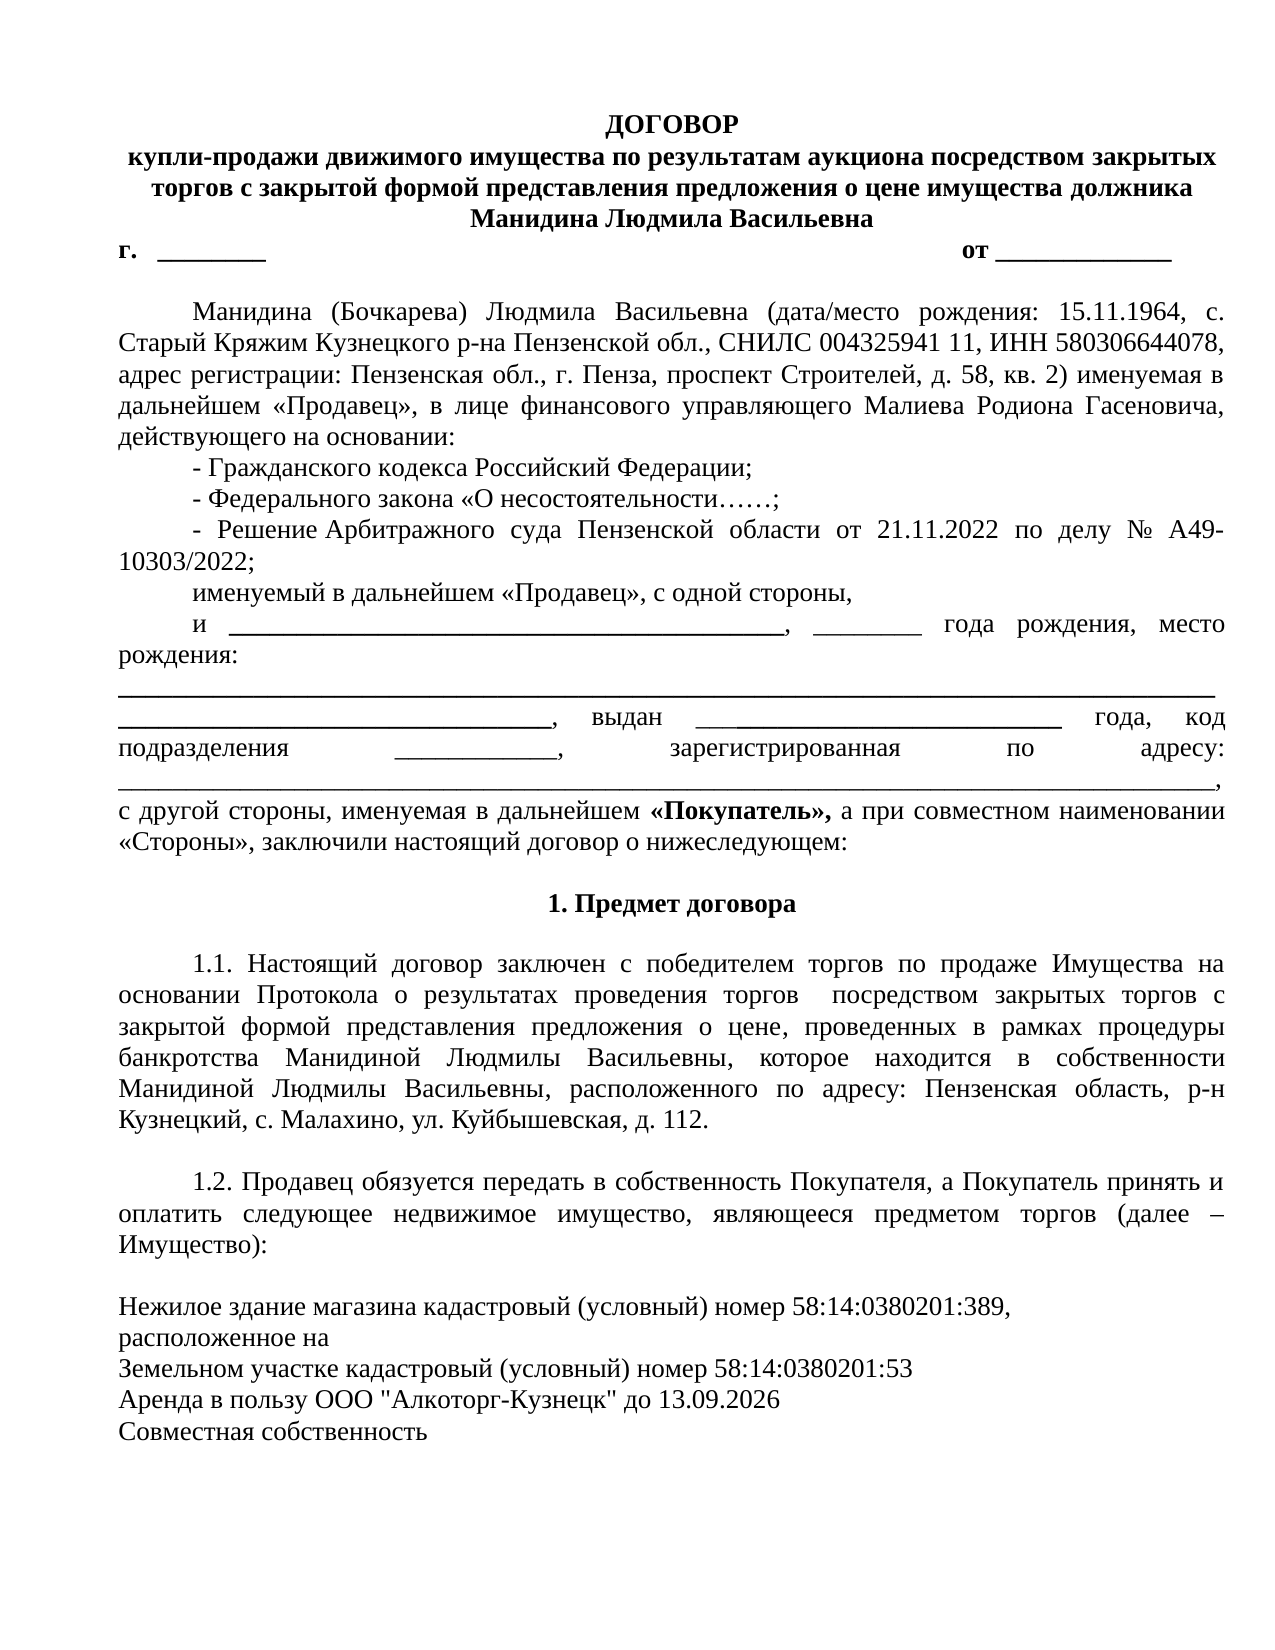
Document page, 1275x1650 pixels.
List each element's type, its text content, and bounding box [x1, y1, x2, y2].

text - Гражданского кодекса Российский Федерации; [118, 451, 1226, 482]
text 1.2. Продавец обязуется передать в собственность Покупателя, а Покупатель принять и оплатить следующее недвижимое имущество, являющееся предметом торгов (далее –Имущество): [118, 1166, 1226, 1259]
text и _________________________________________, ________ года рождения, место рождения: _________________________________________________________________________________________________________________, выдан ___________________________ года, код подразделения ____________, зарегистрированная по адресу: _________________________________________________________________________________, с другой стороны, именуемая в дальнейшем «Покупатель», а при совместном наименовании «Стороны», заключили настоящий договор о нижеследующем: [118, 607, 1226, 856]
text Манидина Людмила Васильевна [118, 202, 1226, 233]
table_header Нежилое здание магазина кадастровый (условный) номер 58:14:0380201:389, расположенное на Земельном участке кадастровый (условный) номер 58:14:0380201:53 Аренда в пользу ООО "Алкоторг-Кузнецк" до 13.09.2026 Совместная собственность [107, 1290, 1239, 1446]
text купли-продажи движимого имущества по результатам аукциона посредством закрытых торгов с закрытой формой представления предложения о цене имущества должника [118, 140, 1226, 202]
text 1. Предмет договора [118, 887, 1226, 918]
text ДОГОВОР [118, 108, 1226, 140]
text г. ________ от _____________ [118, 233, 1226, 264]
subtitle 1.1. Настоящий договор заключен с победителем торгов по продаже Имущества на основании Протокола о результатах проведения торгов посредством закрытых торгов с закрытой формой представления предложения о цене, проведенных в рамках процедуры банкротства Манидиной Людмилы Васильевны, которое находится в собственности Манидиной Людмилы Васильевны, расположенного по адресу: Пензенская область, р-н Кузнецкий, с. Малахино, ул. Куйбышевская, д. 112. [118, 947, 1226, 1134]
text - Федерального закона «О несостоятельности……; [118, 482, 1226, 513]
text - Решение Арбитражного суда Пензенской области от 21.11.2022 по делу № А49-10303/2022; [118, 513, 1226, 576]
text именуемый в дальнейшем «Продавец», с одной стороны, [118, 576, 1226, 607]
text Манидина (Бочкарева) Людмила Васильевна (дата/место рождения: 15.11.1964, с. Старый Кряжим Кузнецкого р-на Пензенской обл., СНИЛС 004325941 11, ИНН 580306644078, адрес регистрации: Пензенская обл., г. Пенза, проспект Строителей, д. 58, кв. 2) именуемая в дальнейшем «Продавец», в лице финансового управляющего Малиева Родиона Гасеновича, действующего на основании: [118, 295, 1226, 451]
